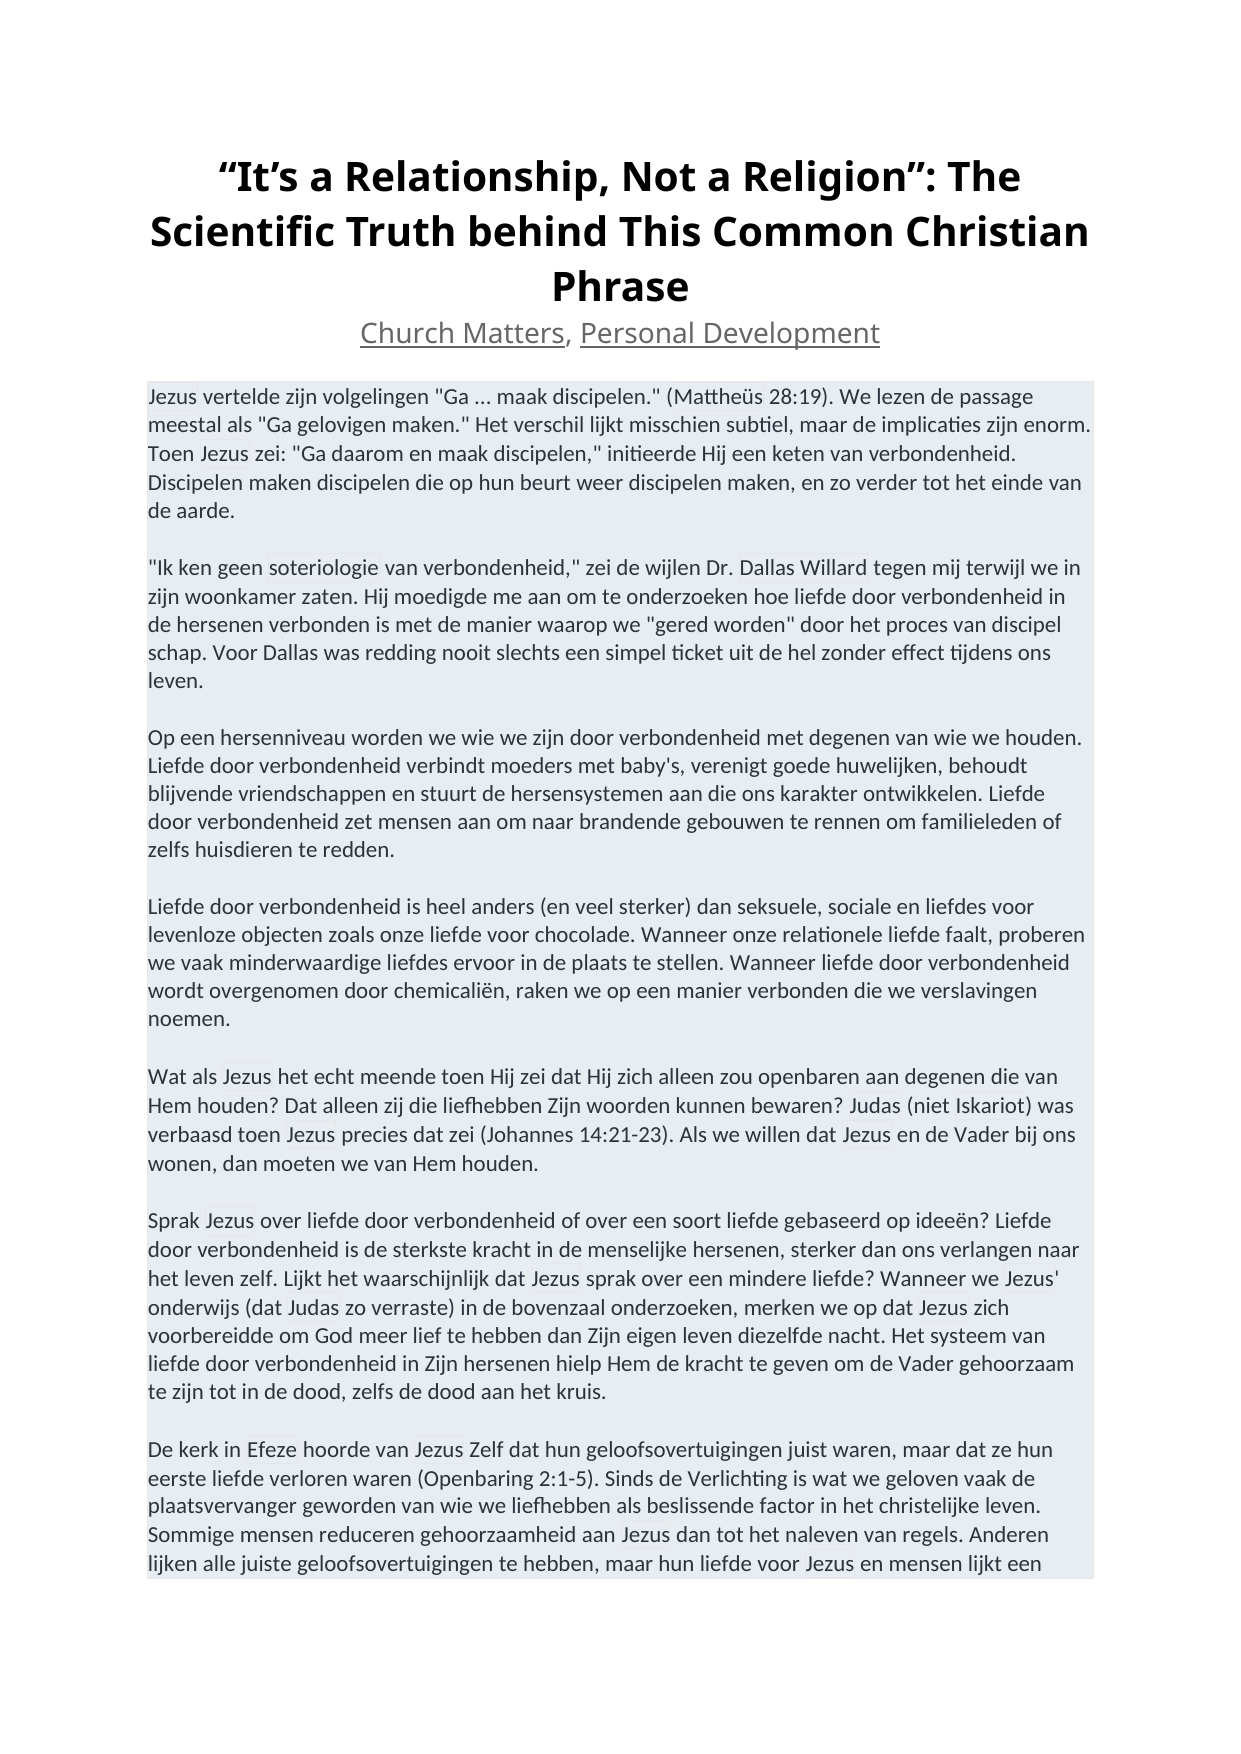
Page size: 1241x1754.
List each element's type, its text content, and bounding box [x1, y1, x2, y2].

text Sprak Jezus over liefde door verbondenheid of over een soort liefde gebaseerd op ideeën? Liefde door verbondenheid is de sterkste kracht in de menselijke hersenen, sterker dan ons verlangen naar het leven zelf. Lijkt het waarschijnlijk dat Jezus sprak over een mindere liefde? Wanneer we Jezus' onderwijs (dat Judas zo verraste) in de bovenzaal onderzoeken, merken we op dat Jezus zich voorbereidde om God meer lief te hebben dan Zijn eigen leven diezelfde nacht. Het systeem van liefde door verbondenheid in Zijn hersenen hielp Hem de kracht te geven om de Vader gehoorzaam te zijn tot in de dood, zelfs de dood aan het kruis. [148, 1206, 1093, 1405]
text Church Matters, Personal Development [148, 313, 1093, 352]
text Jezus vertelde zijn volgelingen "Ga ... maak discipelen." (Mattheüs 28:19). We lezen de passage meestal als "Ga gelovigen maken." Het verschil lijkt misschien subtiel, maar de implicaties zijn enorm. Toen Jezus zei: "Ga daarom en maak discipelen," initieerde Hij een keten van verbondenheid. Discipelen maken discipelen die op hun beurt weer discipelen maken, en zo verder tot het einde van de aarde. [148, 382, 1093, 524]
text Liefde door verbondenheid is heel anders (en veel sterker) dan seksuele, sociale en liefdes voor levenloze objecten zoals onze liefde voor chocolade. Wanneer onze relationele liefde faalt, proberen we vaak minderwaardige liefdes ervoor in de plaats te stellen. Wanneer liefde door verbondenheid wordt overgenomen door chemicaliën, raken we op een manier verbonden die we verslavingen noemen. [148, 892, 1093, 1033]
text Op een hersenniveau worden we wie we zijn door verbondenheid met degenen van wie we houden. Liefde door verbondenheid verbindt moeders met baby's, verenigt goede huwelijken, behoudt blijvende vriendschappen en stuurt de hersensystemen aan die ons karakter ontwikkelen. Liefde door verbondenheid zet mensen aan om naar brandende gebouwen te rennen om familieleden of zelfs huisdieren te redden. [148, 723, 1093, 863]
text “It’s a Relationship, Not a Religion”: The Scientific Truth behind This Common Christian Phrase [148, 148, 1093, 313]
text Wat als Jezus het echt meende toen Hij zei dat Hij zich alleen zou openbaren aan degenen die van Hem houden? Dat alleen zij die liefhebben Zijn woorden kunnen bewaren? Judas (niet Iskariot) was verbaasd toen Jezus precies dat zei (Johannes 14:21-23). Als we willen dat Jezus en de Vader bij ons wonen, dan moeten we van Hem houden. [148, 1061, 1093, 1177]
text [148, 1434, 1093, 1578]
text "Ik ken geen soteriologie van verbondenheid," zei de wijlen Dr. Dallas Willard tegen mij terwijl we in zijn woonkamer zaten. Hij moedigde me aan om te onderzoeken hoe liefde door verbondenheid in de hersenen verbonden is met de manier waarop we "gered worden" door het proces van discipel schap. Voor Dallas was redding nooit slechts een simpel ticket uit de hel zonder effect tijdens ons leven. [148, 552, 1093, 694]
